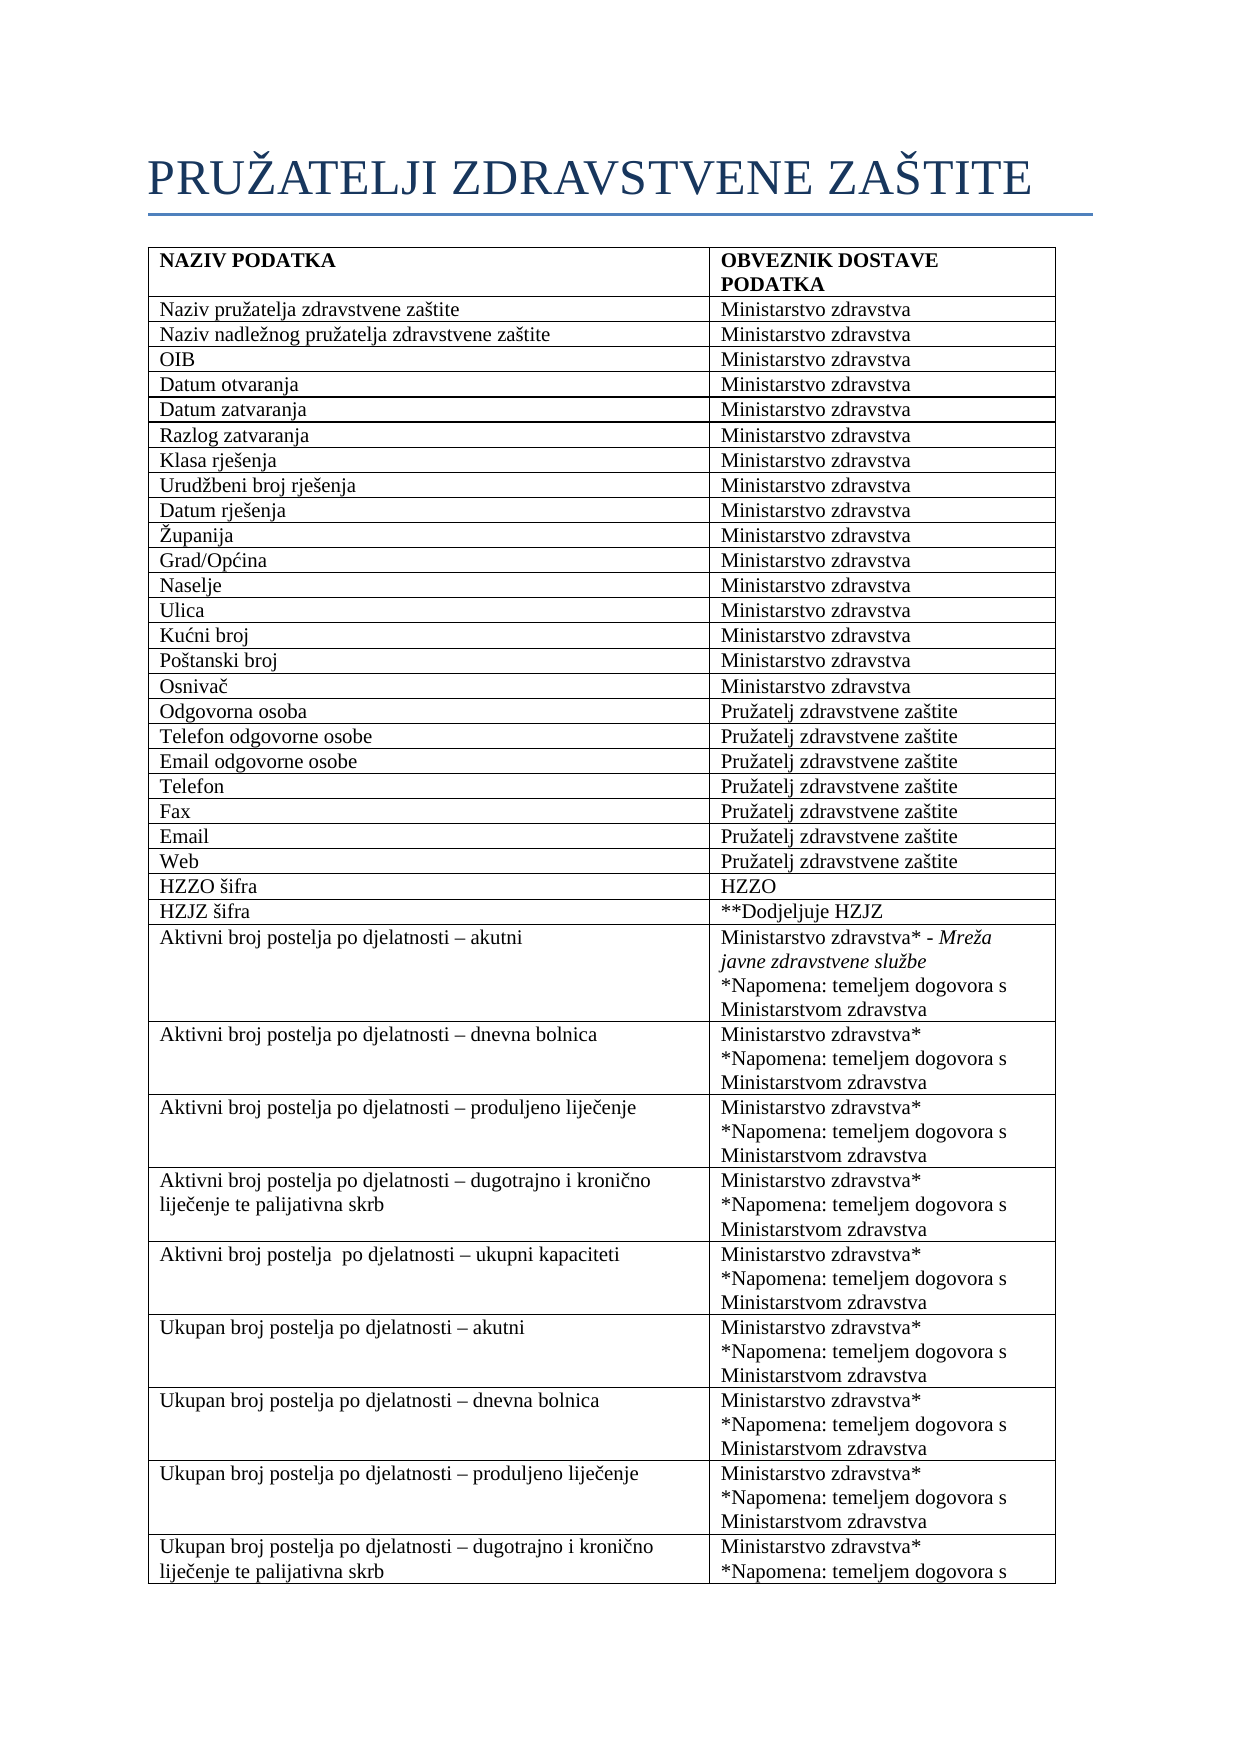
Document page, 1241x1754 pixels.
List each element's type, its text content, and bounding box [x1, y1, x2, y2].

table_cell Županija [149, 523, 709, 547]
table_cell Ministarstvo zdravstva* *Napomena: temeljem dogovora s Ministarstvom zdravstva [710, 1095, 1055, 1167]
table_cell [710, 1535, 1055, 1583]
table_cell Ministarstvo zdravstva [710, 598, 1055, 622]
table_cell Ministarstvo zdravstva [710, 372, 1055, 396]
table_cell Naselje [149, 573, 709, 597]
table_cell Ministarstvo zdravstva [710, 573, 1055, 597]
table_header NAZIV PODATKA [149, 248, 709, 296]
table_cell Ministarstvo zdravstva [710, 473, 1055, 497]
table_cell Aktivni broj postelja po djelatnosti – ukupni kapaciteti [149, 1242, 709, 1314]
table_cell Osnivač [149, 674, 709, 698]
table_cell Ministarstvo zdravstva* *Napomena: temeljem dogovora s Ministarstvom zdravstva [710, 1315, 1055, 1387]
table_cell Razlog zatvaranja [149, 423, 709, 447]
table_cell Ukupan broj postelja po djelatnosti – akutni [149, 1315, 709, 1387]
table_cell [149, 1535, 709, 1583]
table_cell Datum otvaranja [149, 372, 709, 396]
table_cell Odgovorna osoba [149, 699, 709, 723]
table_cell OIB [149, 347, 709, 371]
table_cell Pružatelj zdravstvene zaštite [710, 699, 1055, 723]
table_cell Ukupan broj postelja po djelatnosti – produljeno liječenje [149, 1461, 709, 1533]
table_cell Aktivni broj postelja po djelatnosti – dugotrajno i kronično liječenje te palijativna skrb [149, 1168, 709, 1241]
table_cell Ministarstvo zdravstva* - Mreža javne zdravstvene službe *Napomena: temeljem dogovora s Ministarstvom zdravstva [710, 925, 1055, 1021]
table_cell Aktivni broj postelja po djelatnosti – akutni [149, 925, 709, 1021]
table_cell Urudžbeni broj rješenja [149, 473, 709, 497]
table_cell Ministarstvo zdravstva [710, 548, 1055, 572]
table_cell Kućni broj [149, 623, 709, 647]
table_cell Aktivni broj postelja po djelatnosti – dnevna bolnica [149, 1022, 709, 1094]
table_cell Pružatelj zdravstvene zaštite [710, 849, 1055, 873]
table_cell Klasa rješenja [149, 448, 709, 472]
table_cell Ministarstvo zdravstva* *Napomena: temeljem dogovora s Ministarstvom zdravstva [710, 1388, 1055, 1460]
table_cell Ministarstvo zdravstva [710, 322, 1055, 346]
table_cell Ministarstvo zdravstva [710, 498, 1055, 522]
table_cell Pružatelj zdravstvene zaštite [710, 824, 1055, 848]
table_cell Pružatelj zdravstvene zaštite [710, 774, 1055, 798]
table_cell Ministarstvo zdravstva* *Napomena: temeljem dogovora s Ministarstvom zdravstva [710, 1242, 1055, 1314]
table_cell Datum zatvaranja [149, 398, 709, 421]
table_cell Web [149, 849, 709, 873]
table_cell Naziv nadležnog pružatelja zdravstvene zaštite [149, 322, 709, 346]
table_cell Poštanski broj [149, 649, 709, 672]
table_cell Email [149, 824, 709, 848]
table_cell Ministarstvo zdravstva [710, 649, 1055, 672]
table_cell Naziv pružatelja zdravstvene zaštite [149, 297, 709, 321]
table_cell Ministarstvo zdravstva [710, 674, 1055, 698]
table_cell Pružatelj zdravstvene zaštite [710, 799, 1055, 823]
table_cell Ministarstvo zdravstva [710, 297, 1055, 321]
table_cell Datum rješenja [149, 498, 709, 522]
table_cell **Dodjeljuje HZJZ [710, 900, 1055, 923]
table_cell Aktivni broj postelja po djelatnosti – produljeno liječenje [149, 1095, 709, 1167]
table_cell Ukupan broj postelja po djelatnosti – dnevna bolnica [149, 1388, 709, 1460]
table_cell Pružatelj zdravstvene zaštite [710, 724, 1055, 748]
table_cell Pružatelj zdravstvene zaštite [710, 749, 1055, 773]
table_cell Grad/Općina [149, 548, 709, 572]
table_cell Fax [149, 799, 709, 823]
table_cell Ministarstvo zdravstva [710, 347, 1055, 371]
table_cell Email odgovorne osobe [149, 749, 709, 773]
table_cell Ministarstvo zdravstva* *Napomena: temeljem dogovora s Ministarstvom zdravstva [710, 1022, 1055, 1094]
table_cell Telefon odgovorne osobe [149, 724, 709, 748]
table_cell HZZO šifra [149, 874, 709, 898]
table_header OBVEZNIK DOSTAVE PODATKA [710, 248, 1055, 296]
table_cell Ulica [149, 598, 709, 622]
title PRUŽATELJI ZDRAVSTVENE ZAŠTITE [148, 148, 1093, 213]
table_cell Ministarstvo zdravstva* *Napomena: temeljem dogovora s Ministarstvom zdravstva [710, 1168, 1055, 1241]
table_cell Ministarstvo zdravstva [710, 423, 1055, 447]
table_cell Telefon [149, 774, 709, 798]
table_cell HZZO [710, 874, 1055, 898]
table_cell Ministarstvo zdravstva [710, 623, 1055, 647]
table_cell HZJZ šifra [149, 900, 709, 923]
table_cell Ministarstvo zdravstva [710, 398, 1055, 421]
table_cell Ministarstvo zdravstva* *Napomena: temeljem dogovora s Ministarstvom zdravstva [710, 1461, 1055, 1533]
table_cell Ministarstvo zdravstva [710, 523, 1055, 547]
table_cell Ministarstvo zdravstva [710, 448, 1055, 472]
